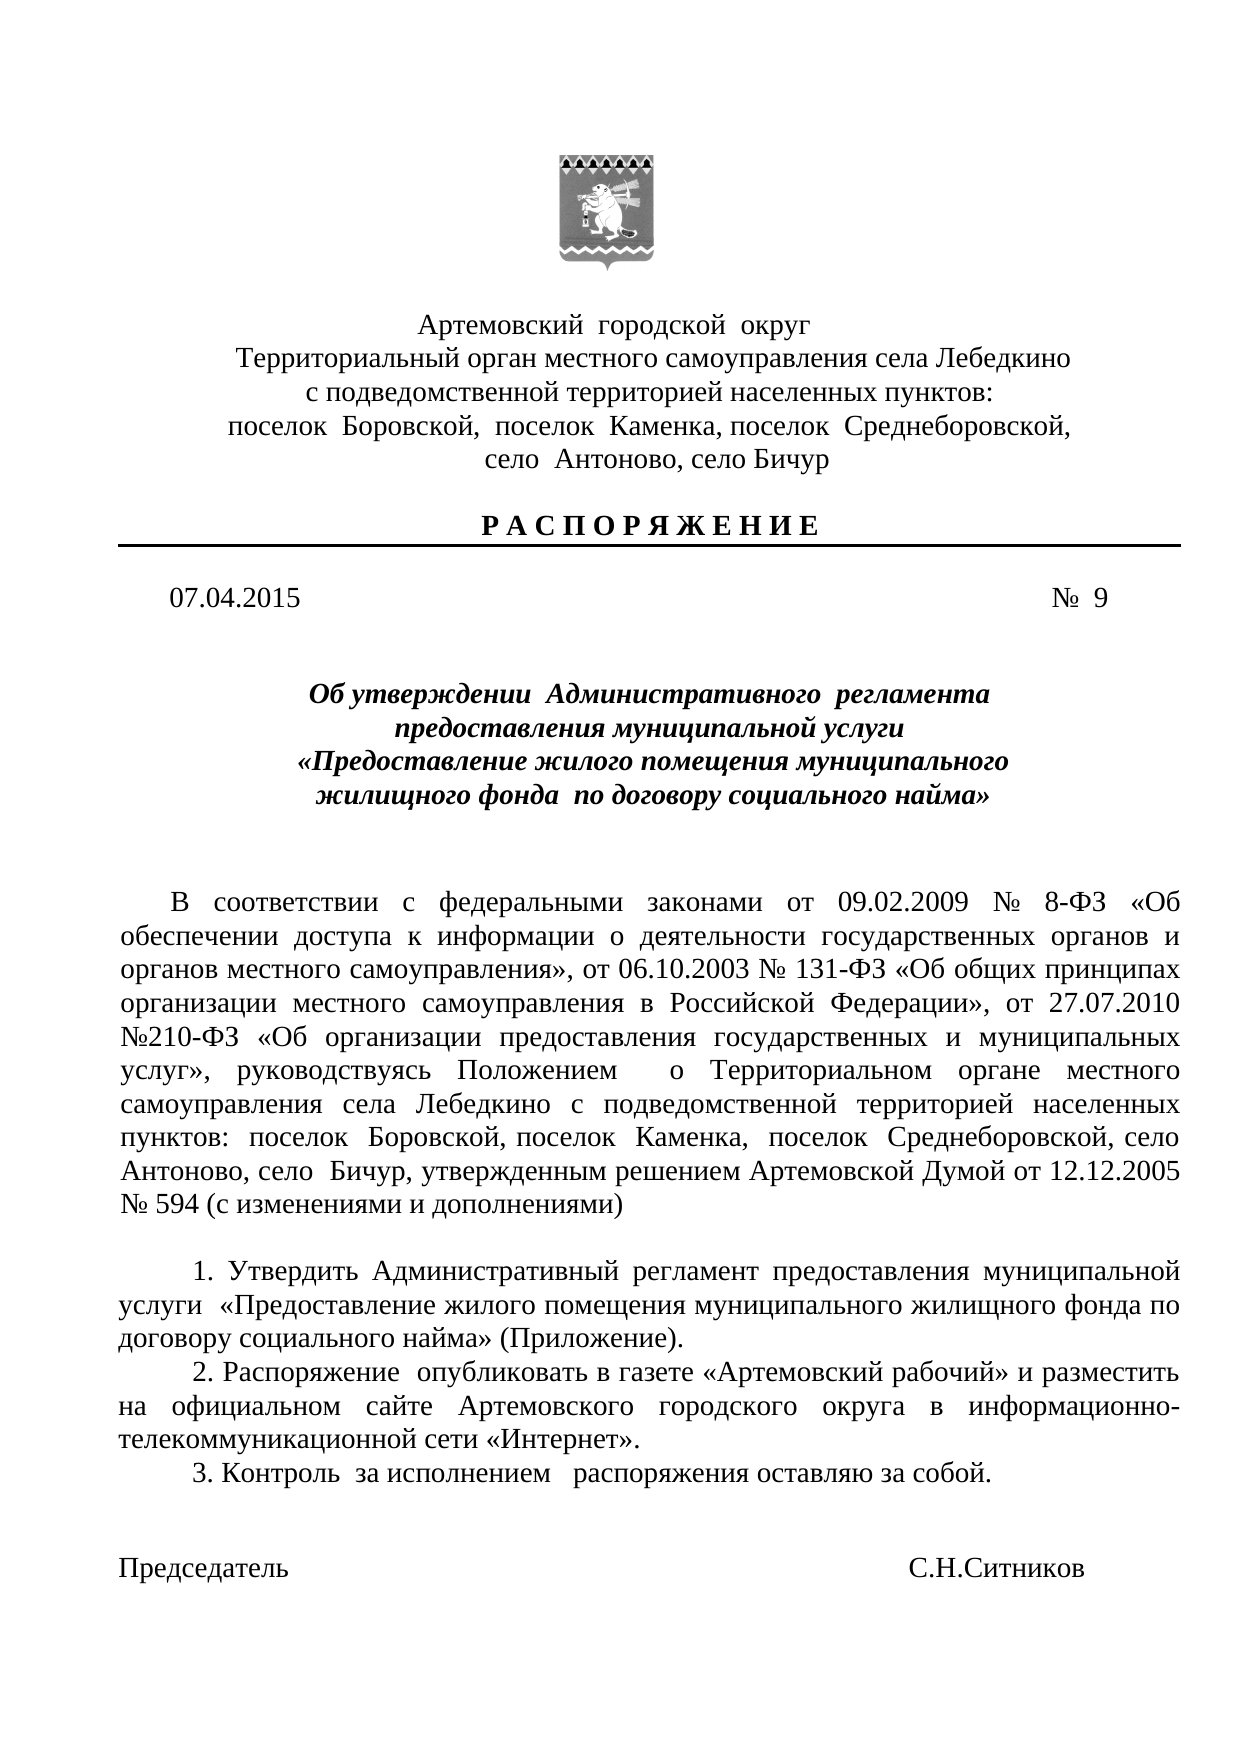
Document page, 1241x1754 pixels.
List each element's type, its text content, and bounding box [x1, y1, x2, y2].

text «Предоставление жилого помещения муниципального [118, 743, 1181, 777]
text жилищного фонда по договору социального найма» [118, 777, 1181, 811]
text Артемовский городской округ [118, 307, 1181, 341]
text Территориальный орган местного самоуправления села Лебедкино [118, 341, 1181, 374]
text предоставления муниципальной услуги [118, 710, 1181, 743]
text 3. Контроль за исполнением распоряжения оставляю за собой. [118, 1455, 1181, 1488]
text В соответствии с федеральными законами от 09.02.2009 № 8-ФЗ «Об обеспечении доступа к информации о деятельности государственных органов и органов местного самоуправления», от 06.10.2003 № 131-ФЗ «Об общих принципах организации местного самоуправления в Российской Федерации», от 27.07.2010 №210-ФЗ «Об организации предоставления государственных и муниципальных услуг», руководствуясь Положением о Территориальном органе местного самоуправления села Лебедкино с подведомственной территорией населенных пунктов: поселок Боровской, поселок Каменка, поселок Среднеборовской, село Антоново, село Бичур, утвержденным решением Артемовской Думой от 12.12.2005 № 594 (с изменениями и дополнениями) [120, 884, 1181, 1220]
text село Антоново, село Бичур [118, 441, 1181, 475]
picture [555, 150, 659, 274]
text Р А С П О Р Я Ж Е Н И Е [118, 508, 1181, 544]
text Председатель С.Н.Ситников [118, 1551, 1181, 1584]
text 2. Распоряжение опубликовать в газете «Артемовский рабочий» и разместить на официальном сайте Артемовского городского округа в информационно-телекоммуникационной сети «Интернет». [118, 1354, 1181, 1455]
text с подведомственной территорией населенных пунктов: [118, 374, 1181, 408]
text 1. Утвердить Административный регламент предоставления муниципальной услуги «Предоставление жилого помещения муниципального жилищного фонда по договору социального найма» (Приложение). [118, 1253, 1181, 1354]
text 07.04.2015 № 9 [118, 581, 1181, 614]
text поселок Боровской, поселок Каменка, поселок Среднеборовской, [118, 408, 1181, 441]
text Об утверждении Административного регламента [118, 676, 1181, 710]
